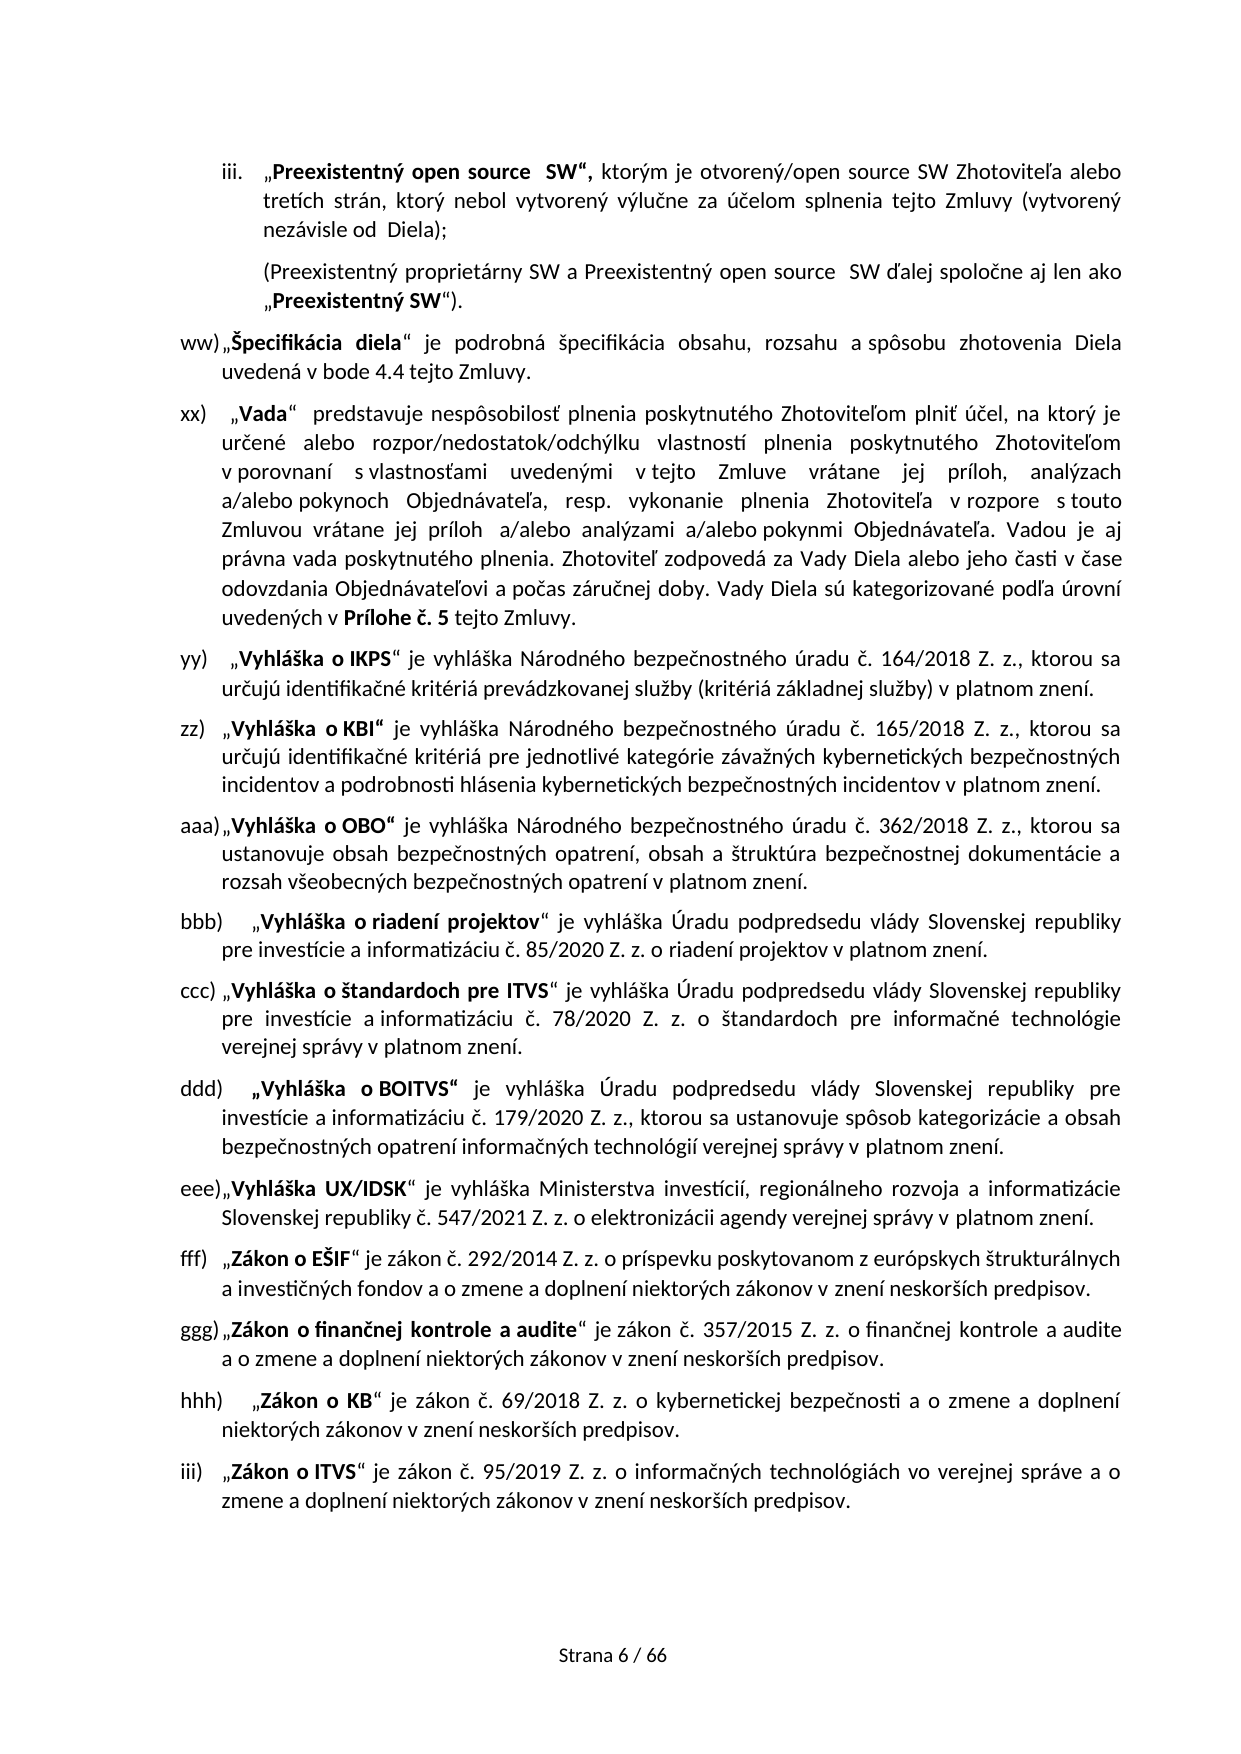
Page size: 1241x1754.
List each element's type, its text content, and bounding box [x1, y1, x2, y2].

list „Zákon o KB“ je zákon č. 69/2018 Z. z. o kybernetickej bezpečnosti a o zmene a doplnení niektorých zákonov v znení neskorších predpisov. [180, 1385, 1122, 1443]
list „Vyhláška o štandardoch pre ITVS“ je vyhláška Úradu podpredsedu vlády Slovenskej republiky pre investície a informatizáciu č. 78/2020 Z. z. o štandardoch pre informačné technológie verejnej správy v platnom znení. [180, 976, 1122, 1060]
list (Preexistentný proprietárny SW a Preexistentný open source SW ďalej spoločne aj len ako „Preexistentný SW“). [263, 256, 1122, 314]
list „Zákon o finančnej kontrole a audite“ je zákon č. 357/2015 Z. z. o finančnej kontrole a audite a o zmene a doplnení niektorých zákonov v znení neskorších predpisov. [180, 1314, 1122, 1372]
list „Vyhláška UX/IDSK“ je vyhláška Ministerstva investícií, regionálneho rozvoja a informatizácie Slovenskej republiky č. 547/2021 Z. z. o elektronizácii agendy verejnej správy v platnom znení. [180, 1172, 1122, 1231]
list „Vyhláška o BOITVS“ je vyhláška Úradu podpredsedu vlády Slovenskej republiky pre investície a informatizáciu č. 179/2020 Z. z., ktorou sa ustanovuje spôsob kategorizácie a obsah bezpečnostných opatrení informačných technológií verejnej správy v platnom znení. [180, 1072, 1122, 1160]
list „Zákon o ITVS“ je zákon č. 95/2019 Z. z. o informačných technológiách vo verejnej správe a o zmene a doplnení niektorých zákonov v znení neskorších predpisov. [180, 1456, 1122, 1514]
list „Vyhláška o OBO“ je vyhláška Národného bezpečnostného úradu č. 362/2018 Z. z., ktorou sa ustanovuje obsah bezpečnostných opatrení, obsah a štruktúra bezpečnostnej dokumentácie a rozsah všeobecných bezpečnostných opatrení v platnom znení. [180, 811, 1122, 895]
list „Zákon o EŠIF“ je zákon č. 292/2014 Z. z. o príspevku poskytovanom z európskych štrukturálnych a investičných fondov a o zmene a doplnení niektorých zákonov v znení neskorších predpisov. [180, 1243, 1122, 1302]
list „Preexistentný open source SW“, ktorým je otvorený/open source SW Zhotoviteľa alebo tretích strán, ktorý nebol vytvorený výlučne za účelom splnenia tejto Zmluvy (vytvorený nezávisle od Diela); [221, 156, 1122, 243]
list „Špecifikácia diela“ je podrobná špecifikácia obsahu, rozsahu a spôsobu zhotovenia Diela uvedená v bode 4.4 tejto Zmluvy. [180, 327, 1122, 385]
list „Vada“ predstavuje nespôsobilosť plnenia poskytnutého Zhotoviteľom plniť účel, na ktorý je určené alebo rozpor/nedostatok/odchýlku vlastností plnenia poskytnutého Zhotoviteľom v porovnaní s vlastnosťami uvedenými v tejto Zmluve vrátane jej príloh, analýzach a/alebo pokynoch Objednávateľa, resp. vykonanie plnenia Zhotoviteľa v rozpore s touto Zmluvou vrátane jej príloh a/alebo analýzami a/alebo pokynmi Objednávateľa. Vadou je aj právna vada poskytnutého plnenia. Zhotoviteľ zodpovedá za Vady Diela alebo jeho časti v čase odovzdania Objednávateľovi a počas záručnej doby. Vady Diela sú kategorizované podľa úrovní uvedených v Prílohe č. 5 tejto Zmluvy. [180, 398, 1122, 631]
list „Vyhláška o riadení projektov“ je vyhláška Úradu podpredsedu vlády Slovenskej republiky pre investície a informatizáciu č. 85/2020 Z. z. o riadení projektov v platnom znení. [180, 907, 1122, 963]
list „Vyhláška o KBI“ je vyhláška Národného bezpečnostného úradu č. 165/2018 Z. z., ktorou sa určujú identifikačné kritériá pre jednotlivé kategórie závažných kybernetických bezpečnostných incidentov a podrobnosti hlásenia kybernetických bezpečnostných incidentov v platnom znení. [180, 714, 1122, 798]
list „Vyhláška o IKPS“ je vyhláška Národného bezpečnostného úradu č. 164/2018 Z. z., ktorou sa určujú identifikačné kritériá prevádzkovanej služby (kritériá základnej služby) v platnom znení. [180, 643, 1122, 702]
